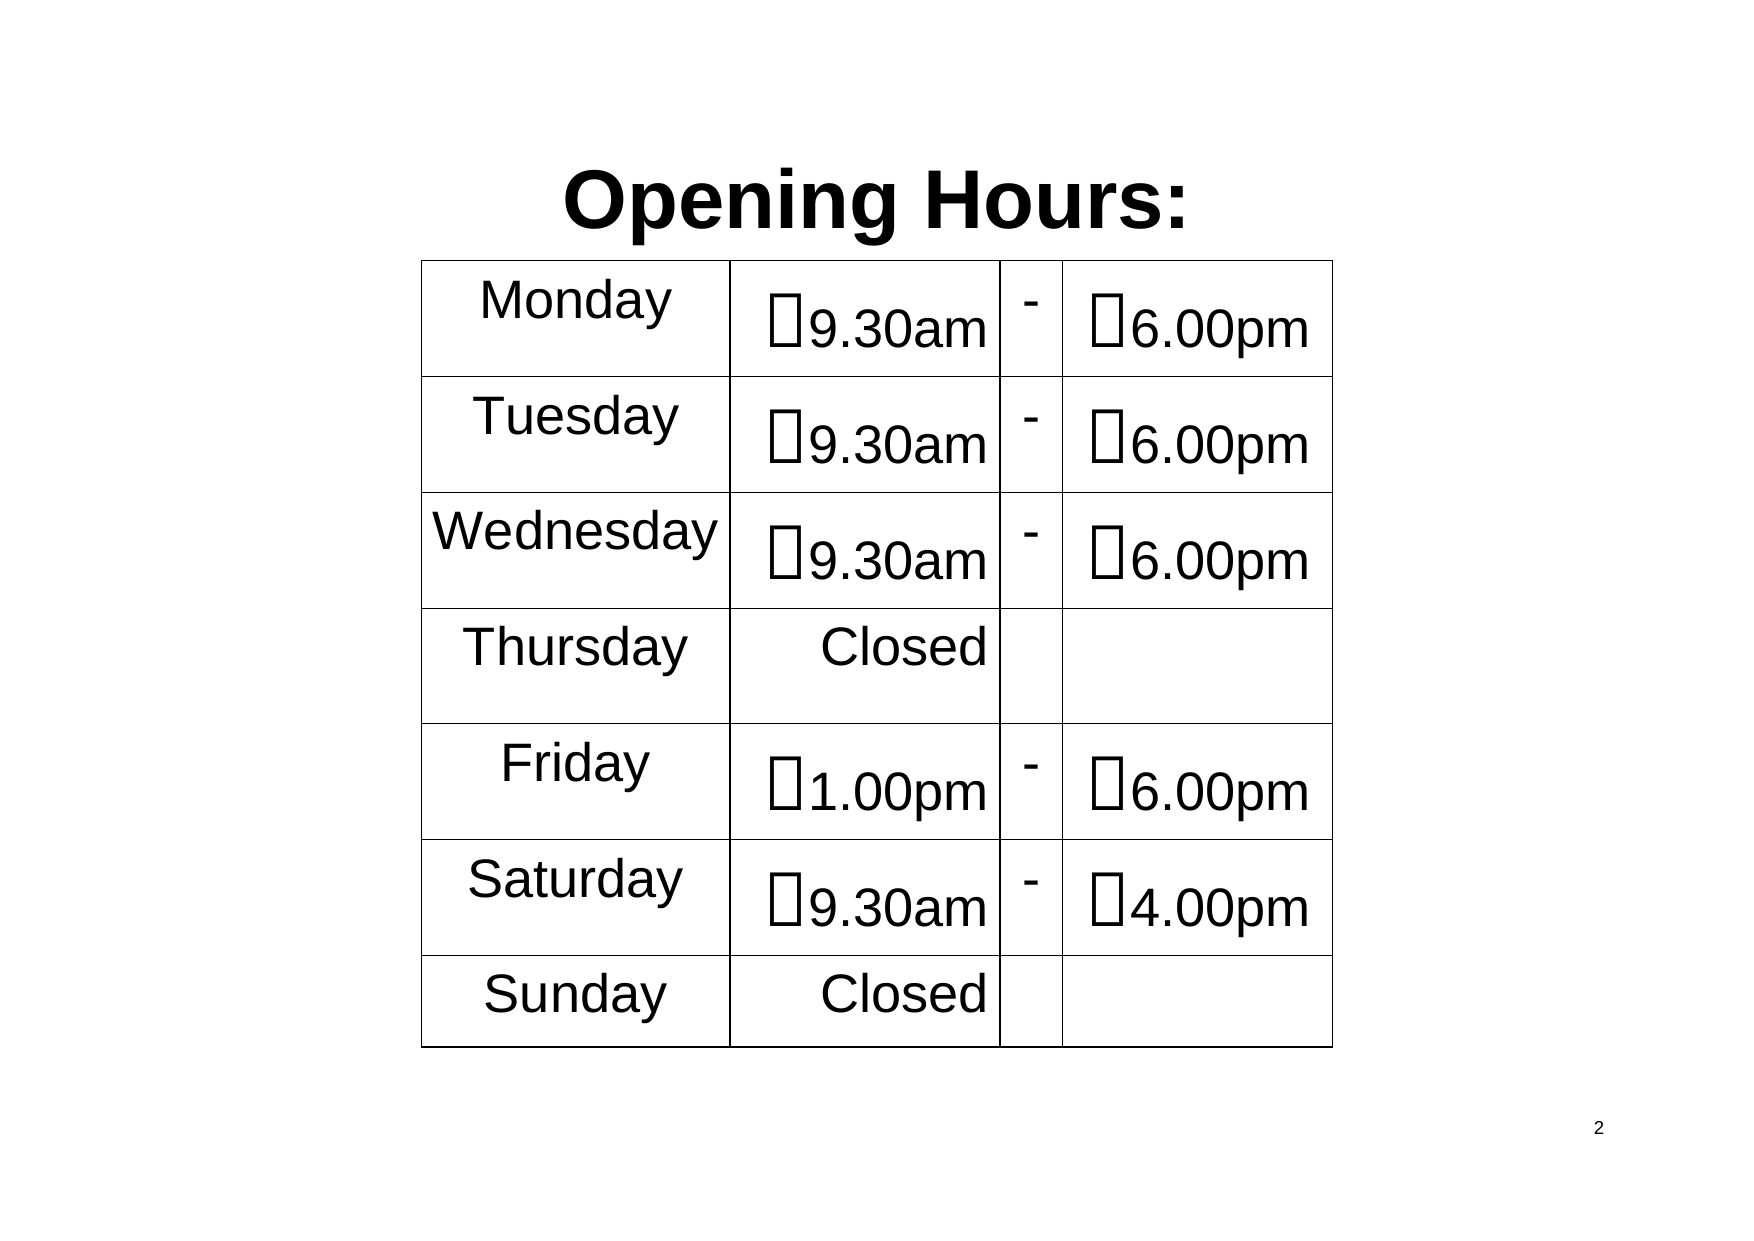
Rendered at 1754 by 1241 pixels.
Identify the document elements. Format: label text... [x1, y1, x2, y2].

table_cell - [1001, 840, 1062, 954]
table_cell - [1001, 493, 1062, 607]
table_cell 9.30am [731, 377, 999, 492]
table_cell Friday [422, 724, 729, 839]
text Opening Hours: [150, 150, 1604, 246]
table_cell [1063, 609, 1332, 723]
table_cell 6.00pm [1063, 493, 1332, 607]
table_cell [1063, 956, 1332, 1046]
table_cell - [1001, 377, 1062, 492]
table_cell [1001, 609, 1062, 723]
table_cell 6.00pm [1063, 377, 1332, 492]
table_header Monday [422, 261, 729, 376]
table_cell Closed [731, 609, 999, 723]
table_cell [1001, 956, 1062, 1046]
table_cell Saturday [422, 840, 729, 954]
table_cell 9.30am [731, 493, 999, 607]
table_cell 6.00pm [1063, 724, 1332, 839]
table_header 9.30am [731, 261, 999, 376]
table_cell 9.30am [731, 840, 999, 954]
table_cell 4.00pm [1063, 840, 1332, 954]
table_cell Thursday [422, 609, 729, 723]
table_cell Tuesday [422, 377, 729, 492]
table_header 6.00pm [1063, 261, 1332, 376]
table_cell 1.00pm [731, 724, 999, 839]
table_cell Closed [731, 956, 999, 1046]
table_cell Wednesday [422, 493, 729, 607]
table_cell Sunday [422, 956, 729, 1046]
table_cell - [1001, 724, 1062, 839]
table_header - [1001, 261, 1062, 376]
